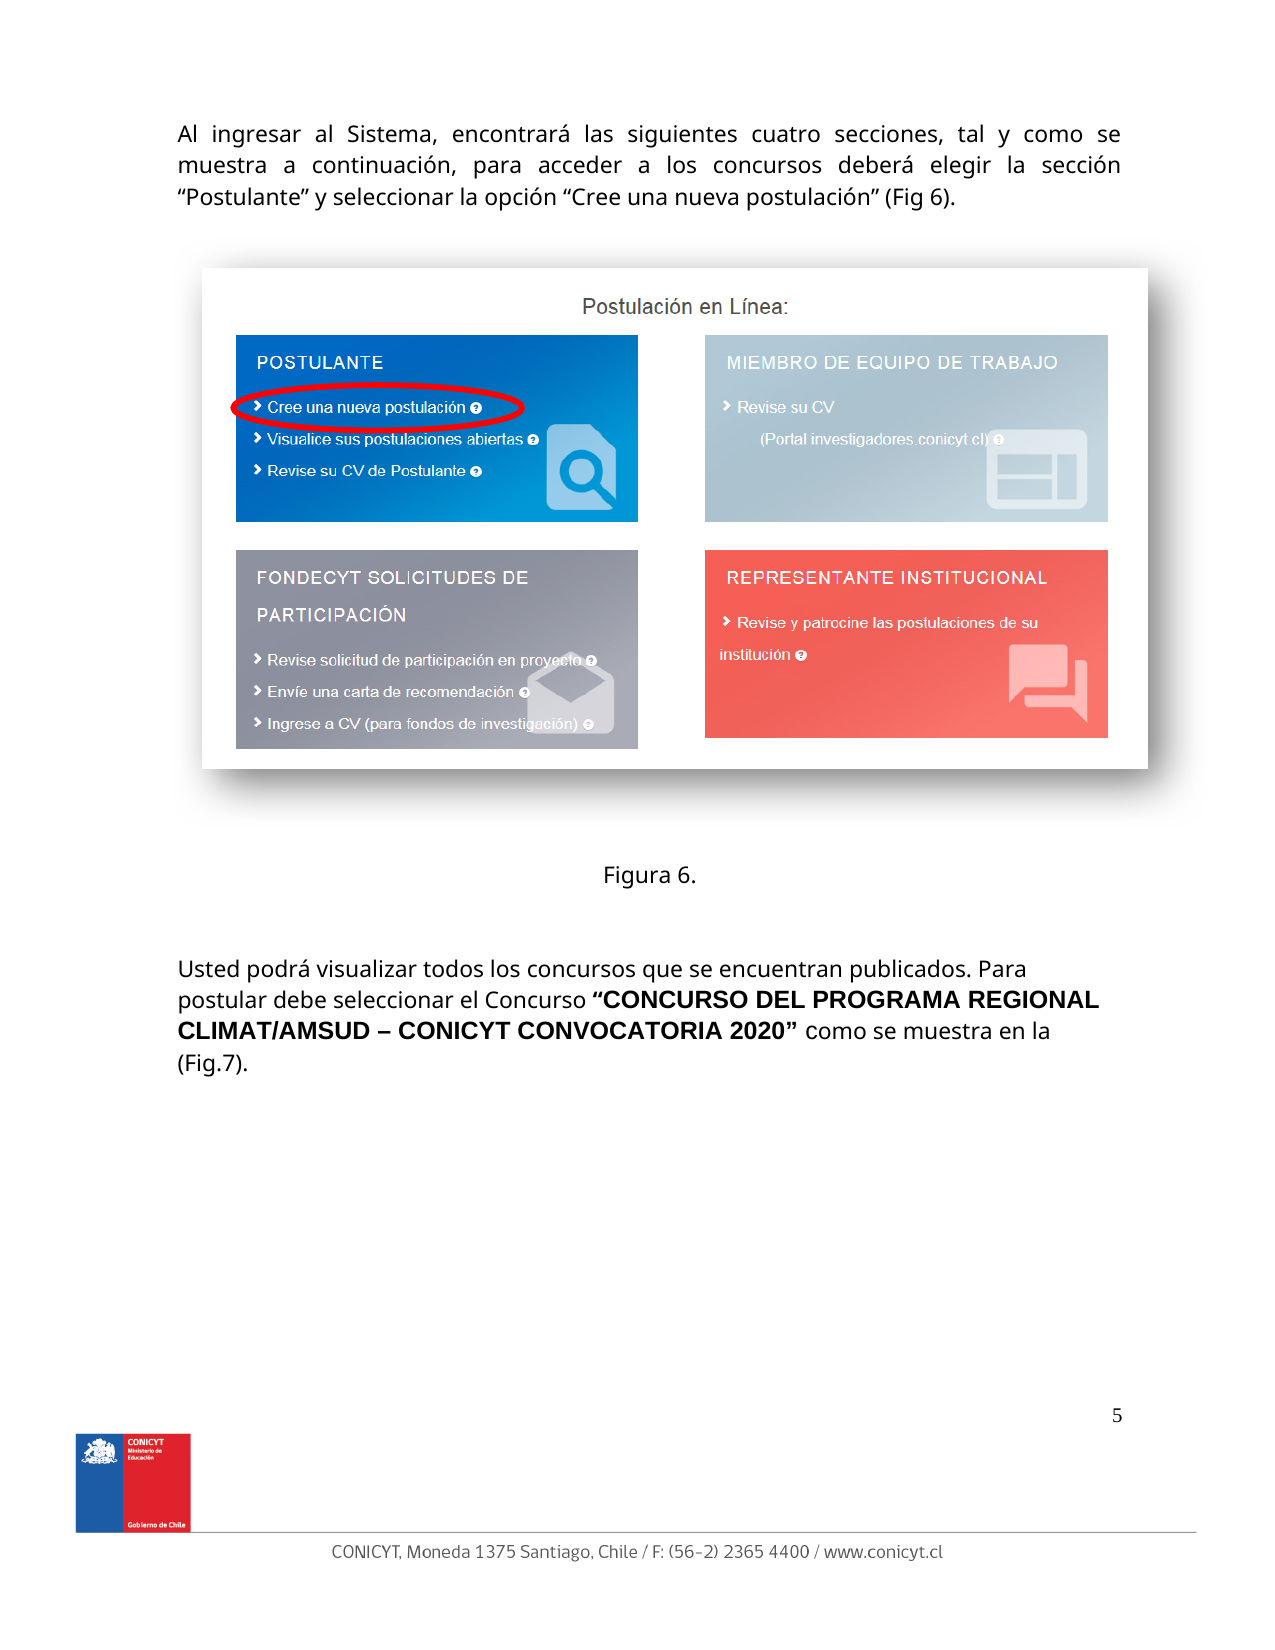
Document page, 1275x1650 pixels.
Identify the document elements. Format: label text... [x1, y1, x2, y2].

text Figura 6. [177, 859, 1122, 890]
picture [202, 268, 1148, 769]
picture [59, 1427, 1214, 1577]
text Al ingresar al Sistema, encontrará las siguientes cuatro secciones, tal y como se muestra a continuación, para acceder a los concursos deberá elegir la sección “Postulante” y seleccionar la opción “Cree una nueva postulación” (Fig 6). [177, 118, 1122, 212]
subtitle Usted podrá visualizar todos los concursos que se encuentran publicados. Para postular debe seleccionar el Concurso “CONCURSO DEL PROGRAMA REGIONAL CLIMAT/AMSUD – CONICYT CONVOCATORIA 2020” como se muestra en la (Fig.7). [177, 953, 1122, 1078]
